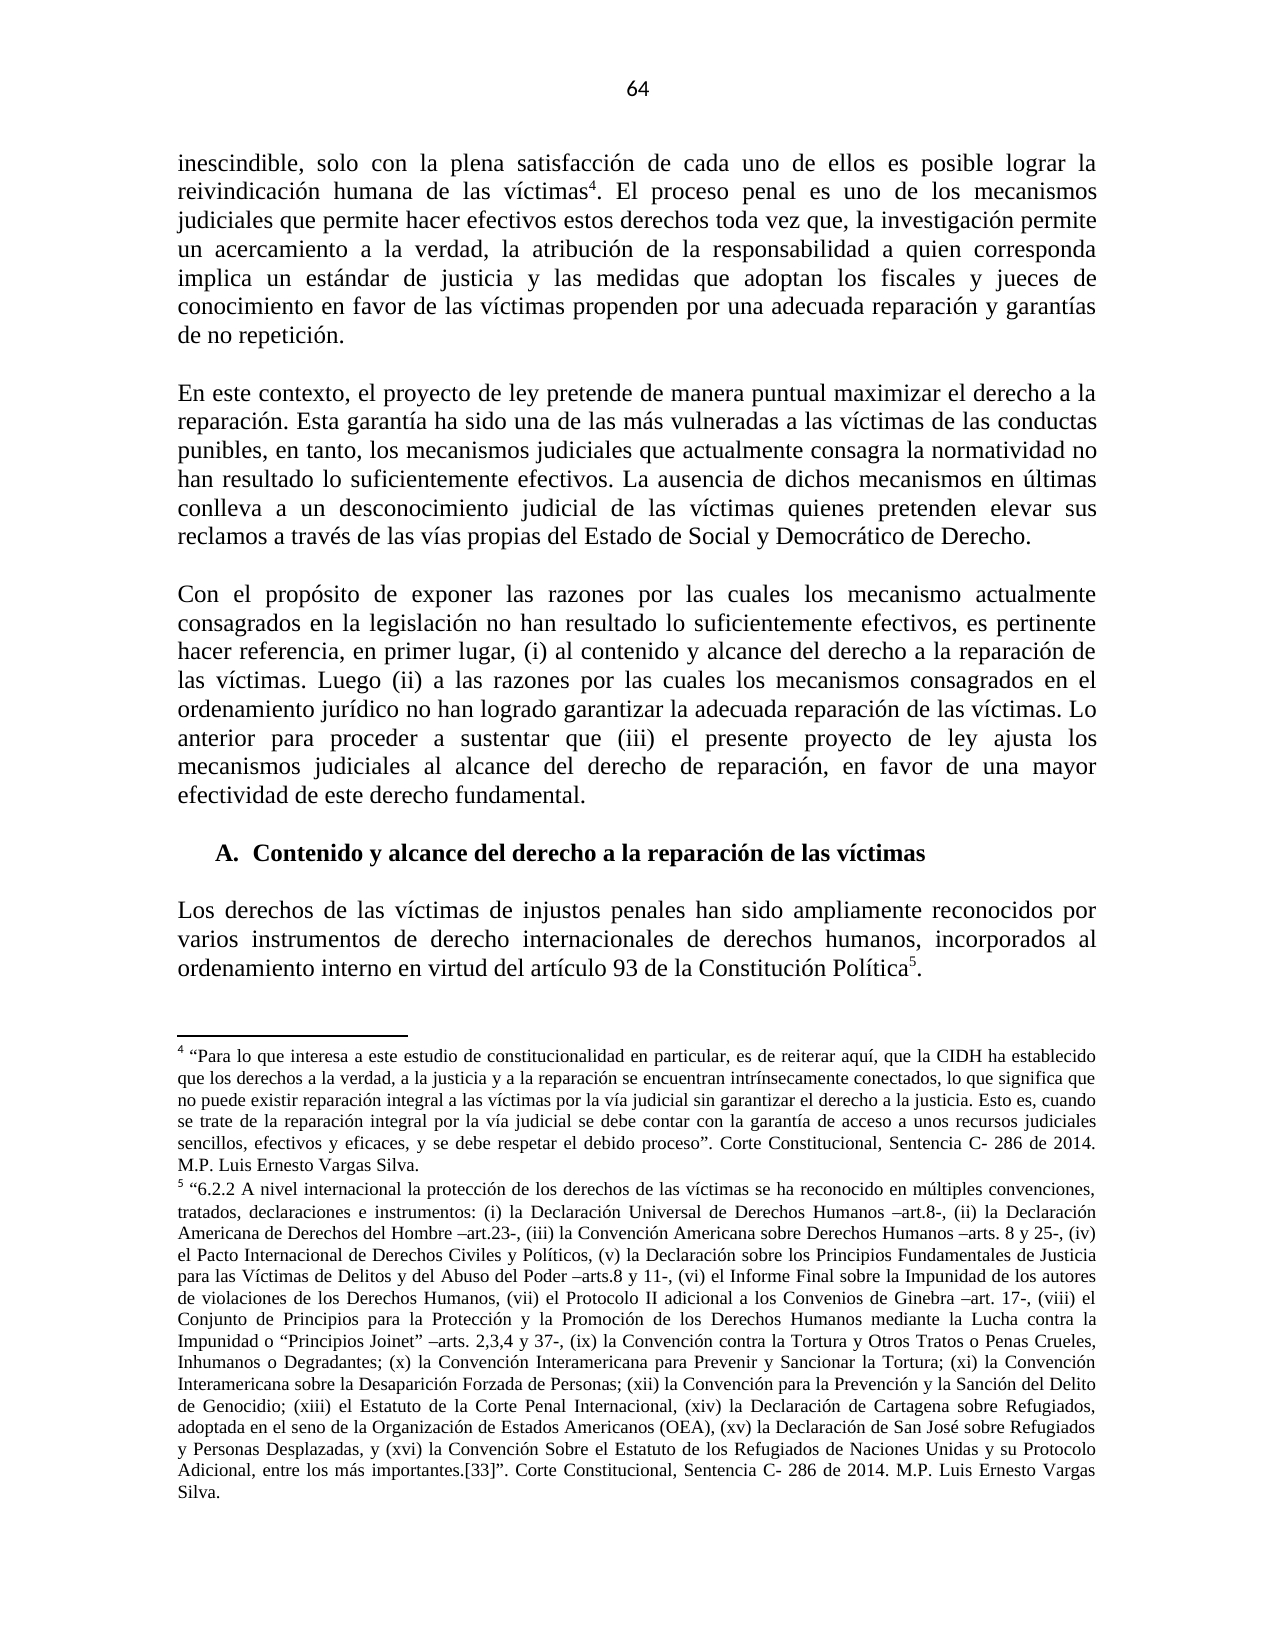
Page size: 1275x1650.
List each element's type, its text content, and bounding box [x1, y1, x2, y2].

text Los derechos de las víctimas de injustos penales han sido ampliamente reconocidos por varios instrumentos de derecho internacionales de derechos humanos, incorporados al ordenamiento interno en virtud del artículo 93 de la Constitución Política. [177, 895, 1098, 981]
list Contenido y alcance del derecho a la reparación de las víctimas [215, 838, 1098, 866]
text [177, 148, 1098, 349]
text En este contexto, el proyecto de ley pretende de manera puntual maximizar el derecho a la reparación. Esta garantía ha sido una de las más vulneradas a las víctimas de las conductas punibles, en tanto, los mecanismos judiciales que actualmente consagra la normatividad no han resultado lo suficientemente efectivos. La ausencia de dichos mecanismos en últimas conlleva a un desconocimiento judicial de las víctimas quienes pretenden elevar sus reclamos a través de las vías propias del Estado de Social y Democrático de Derecho. [177, 378, 1098, 550]
text Con el propósito de exponer las razones por las cuales los mecanismo actualmente consagrados en la legislación no han resultado lo suficientemente efectivos, es pertinente hacer referencia, en primer lugar, (i) al contenido y alcance del derecho a la reparación de las víctimas. Luego (ii) a las razones por las cuales los mecanismos consagrados en el ordenamiento jurídico no han logrado garantizar la adecuada reparación de las víctimas. Lo anterior para proceder a sustentar que (iii) el presente proyecto de ley ajusta los mecanismos judiciales al alcance del derecho de reparación, en favor de una mayor efectividad de este derecho fundamental. [177, 579, 1098, 809]
